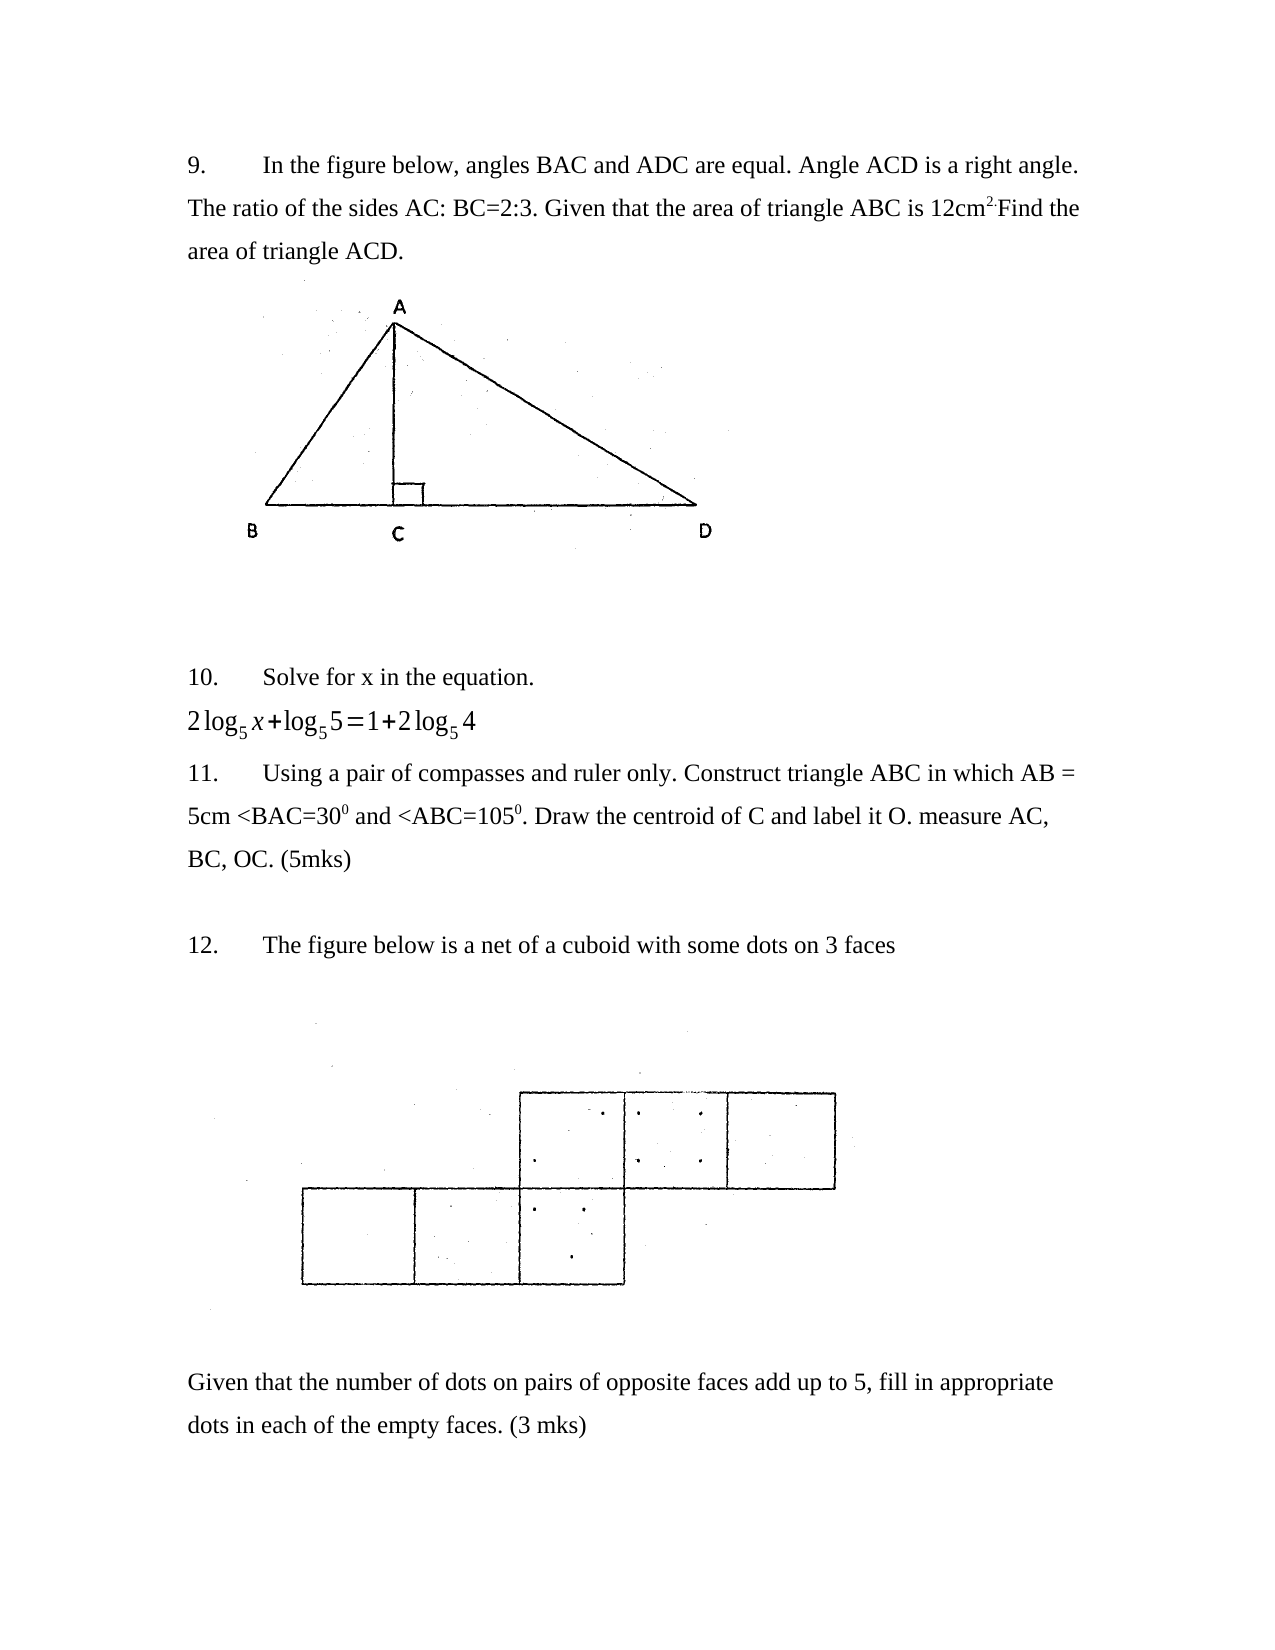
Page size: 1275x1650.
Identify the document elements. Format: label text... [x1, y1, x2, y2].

text 10. Solve for x in the equation. [187, 662, 1087, 691]
text 12. The figure below is a net of a cuboid with some dots on 3 faces [187, 930, 1087, 959]
text 11. Using a pair of compasses and ruler only. Construct triangle ABC in which AB = 5cm <BAC=300 and <ABC=1050. Draw the centroid of C and label it O. measure AC, BC, OC. (5mks) [187, 758, 1087, 873]
text 9. In the figure below, angles BAC and ADC are equal. Angle ACD is a right angle. The ratio of the sides AC: BC=2:3. Given that the area of triangle ABC is 12cm2.Find the area of triangle ACD. [187, 150, 1087, 265]
picture [187, 279, 732, 562]
picture [187, 1016, 861, 1310]
text Given that the number of dots on pairs of opposite faces add up to 5, fill in appropriate dots in each of the empty faces. (3 mks) [187, 1367, 1087, 1439]
